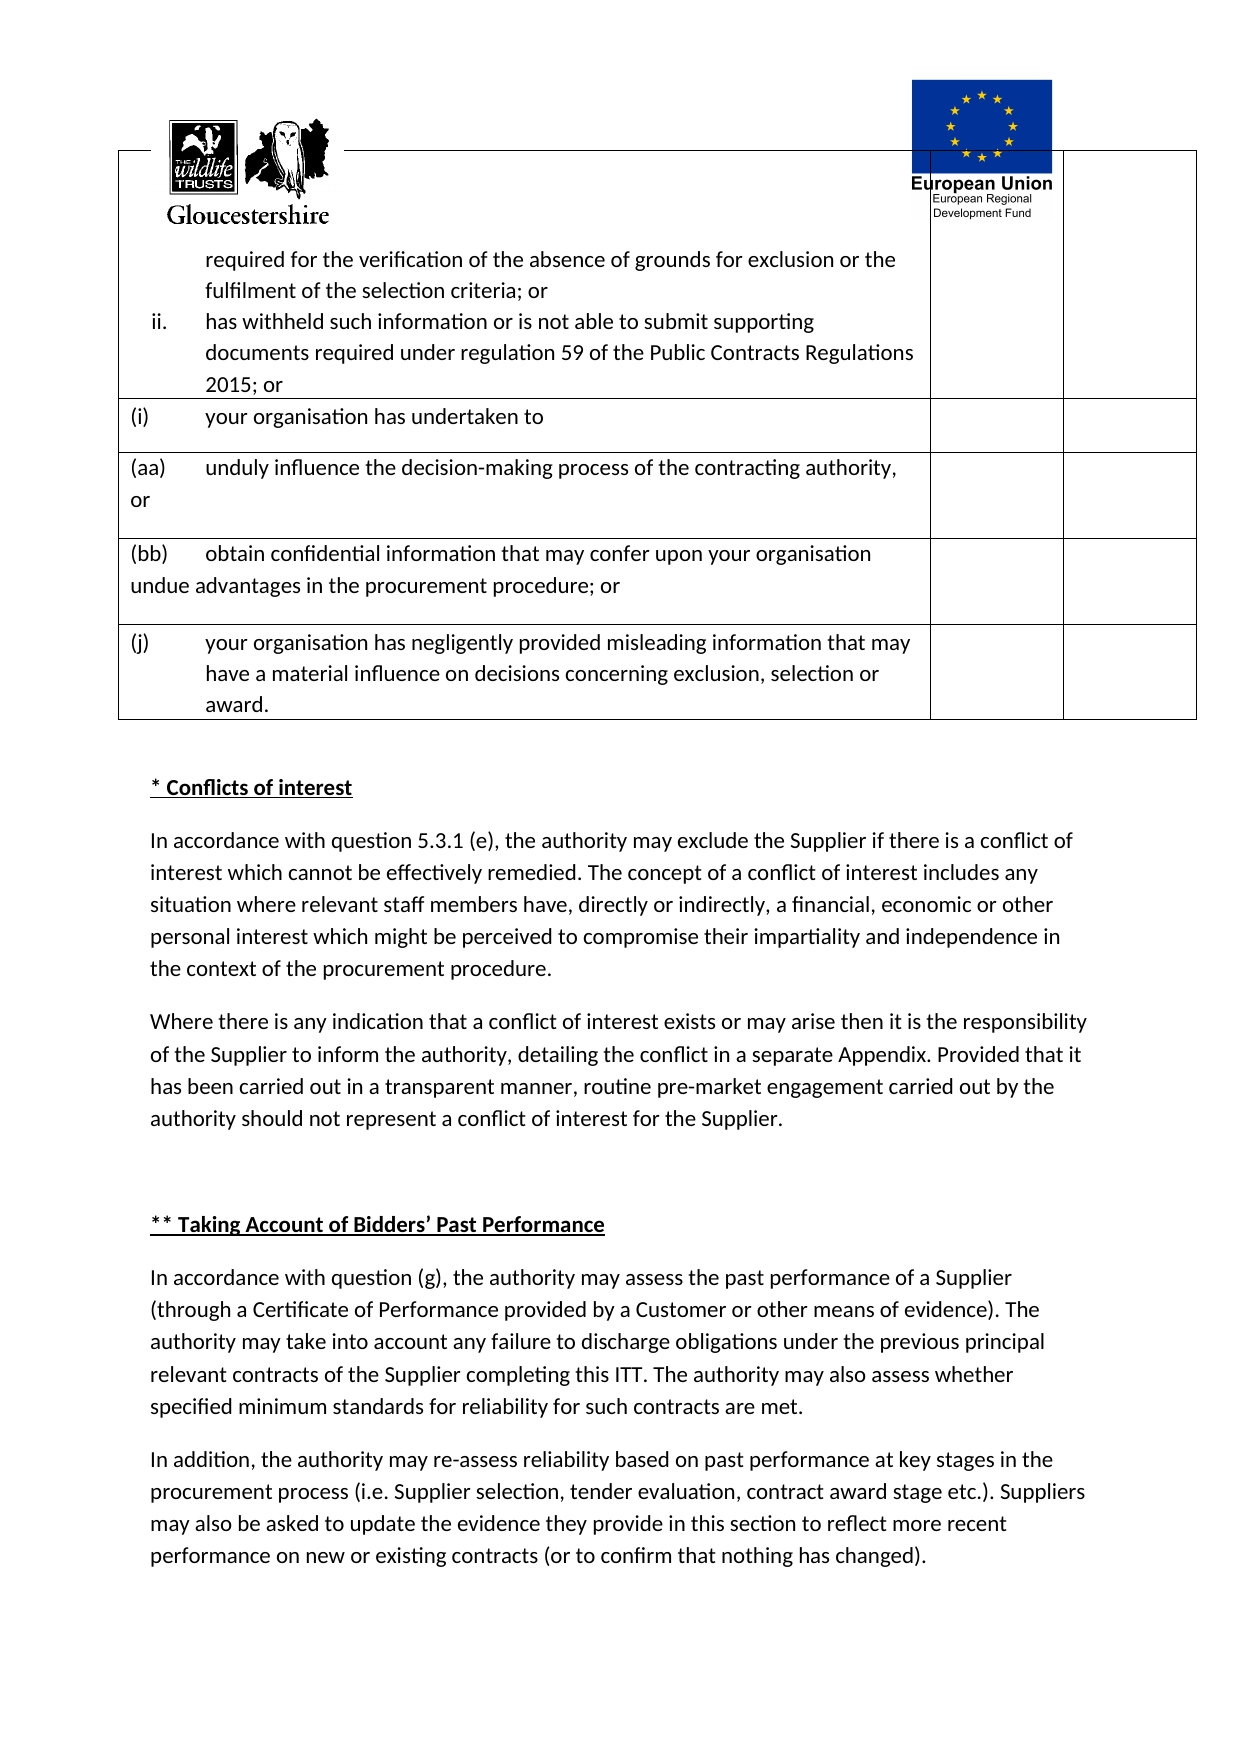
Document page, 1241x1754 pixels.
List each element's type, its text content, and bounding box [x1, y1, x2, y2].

table_cell (bb) obtain confidential information that may confer upon your organisation undue advantages in the procurement procedure; or [119, 539, 930, 624]
text In addition, the authority may re-assess reliability based on past performance at key stages in the procurement process (i.e. Supplier selection, tender evaluation, contract award stage etc.). Suppliers may also be asked to update the evidence they provide in this section to reflect more recent performance on new or existing contracts (or to confirm that nothing has changed). [150, 1445, 1090, 1569]
table_cell [1064, 539, 1196, 624]
table_cell (aa) unduly influence the decision-making process of the contracting authority, or [119, 453, 930, 538]
text Where there is any indication that a conflict of interest exists or may arise then it is the responsibility of the Supplier to inform the authority, detailing the conflict in a separate Appendix. Provided that it has been carried out in a transparent manner, routine pre-market engagement carried out by the authority should not represent a conflict of interest for the Supplier. [150, 1007, 1090, 1132]
picture [911, 79, 1053, 150]
table_cell [931, 399, 1063, 452]
text In accordance with question 5.3.1 (e), the authority may exclude the Supplier if there is a conflict of interest which cannot be effectively remedied. The concept of a conflict of interest includes any situation where relevant staff members have, directly or indirectly, a financial, economic or other personal interest which might be perceived to compromise their impartiality and independence in the context of the procurement procedure. [150, 826, 1090, 982]
picture [150, 105, 344, 240]
text ** Taking Account of Bidders’ Past Performance [150, 1210, 1090, 1238]
table_cell your organisation has undertaken to [119, 399, 930, 452]
text * Conflicts of interest [150, 773, 1090, 801]
table_cell [1064, 399, 1196, 452]
table_cell [931, 625, 1063, 719]
table_cell your organisation has negligently provided misleading information that may have a material influence on decisions concerning exclusion, selection or award. [119, 625, 930, 719]
table_cell [931, 539, 1063, 624]
table_cell [931, 453, 1063, 538]
table_cell [1064, 453, 1196, 538]
table_cell [931, 151, 1063, 398]
table_cell [1064, 625, 1196, 719]
text In accordance with question (g), the authority may assess the past performance of a Supplier (through a Certificate of Performance provided by a Customer or other means of evidence). The authority may take into account any failure to discharge obligations under the previous principal relevant contracts of the Supplier completing this ITT. The authority may also assess whether specified minimum standards for reliability for such contracts are met. [150, 1263, 1090, 1420]
table_cell [1064, 151, 1196, 398]
